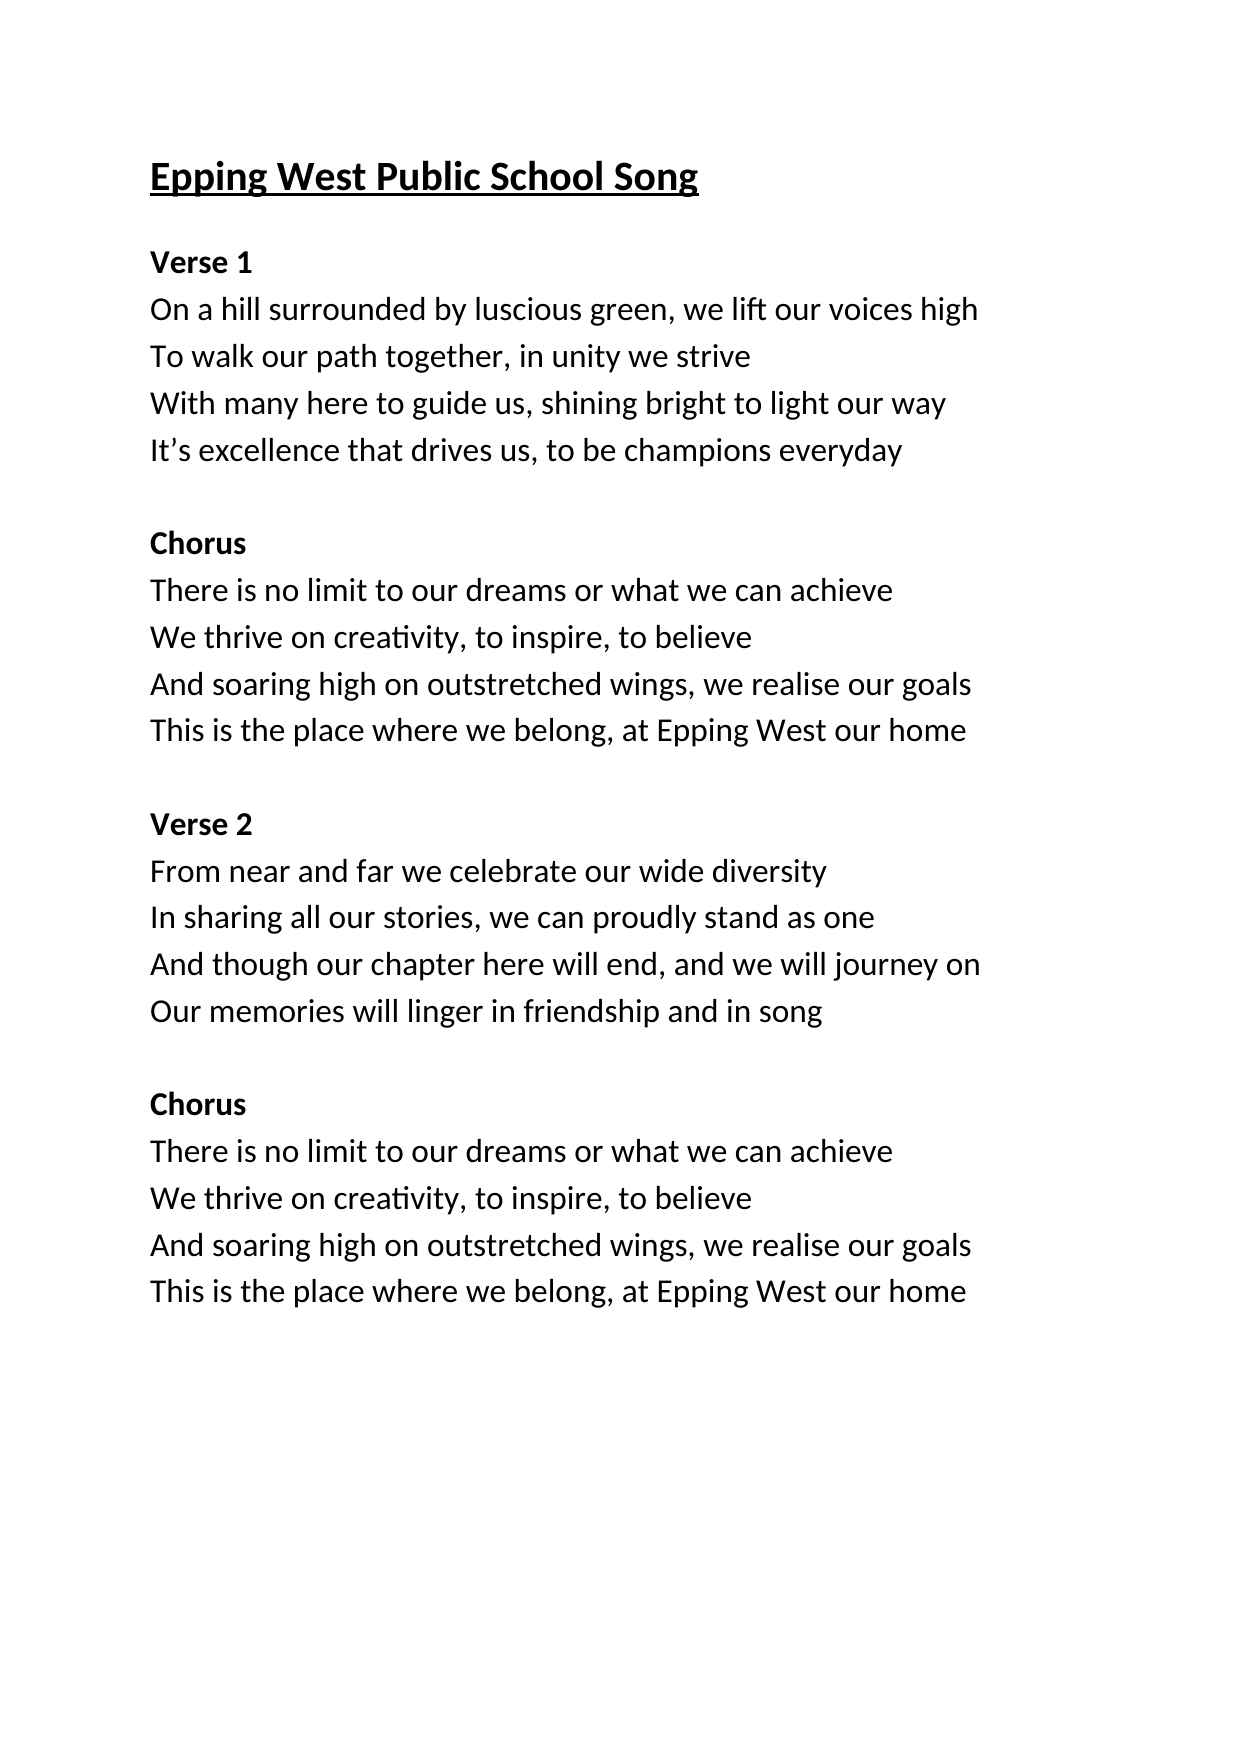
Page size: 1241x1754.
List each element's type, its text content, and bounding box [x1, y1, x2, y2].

text Chorus [150, 522, 1090, 563]
text On a hill surrounded by luscious green, we lift our voices high [150, 288, 1090, 329]
text In sharing all our stories, we can proudly stand as one [150, 896, 1090, 937]
text Chorus [150, 1083, 1090, 1124]
text This is the place where we belong, at Epping West our home [150, 709, 1090, 750]
text Verse 1 [150, 242, 1090, 282]
text With many here to guide us, shining bright to light our way [150, 382, 1090, 423]
text And soaring high on outstretched wings, we realise our goals [150, 662, 1090, 703]
text And soaring high on outstretched wings, we realise our goals [150, 1224, 1090, 1264]
text To walk our path together, in unity we strive [150, 335, 1090, 376]
text There is no limit to our dreams or what we can achieve [150, 569, 1090, 610]
text Our memories will linger in friendship and in song [150, 990, 1090, 1031]
text We thrive on creativity, to inspire, to believe [150, 616, 1090, 656]
text From near and far we celebrate our wide diversity [150, 849, 1090, 890]
text Epping West Public School Song [150, 150, 1090, 201]
text It’s excellence that drives us, to be champions everyday [150, 429, 1090, 469]
text There is no limit to our dreams or what we can achieve [150, 1130, 1090, 1171]
text And though our chapter here will end, and we will journey on [150, 943, 1090, 984]
text This is the place where we belong, at Epping West our home [150, 1271, 1090, 1311]
text We thrive on creativity, to inspire, to believe [150, 1177, 1090, 1218]
text Verse 2 [150, 803, 1090, 843]
